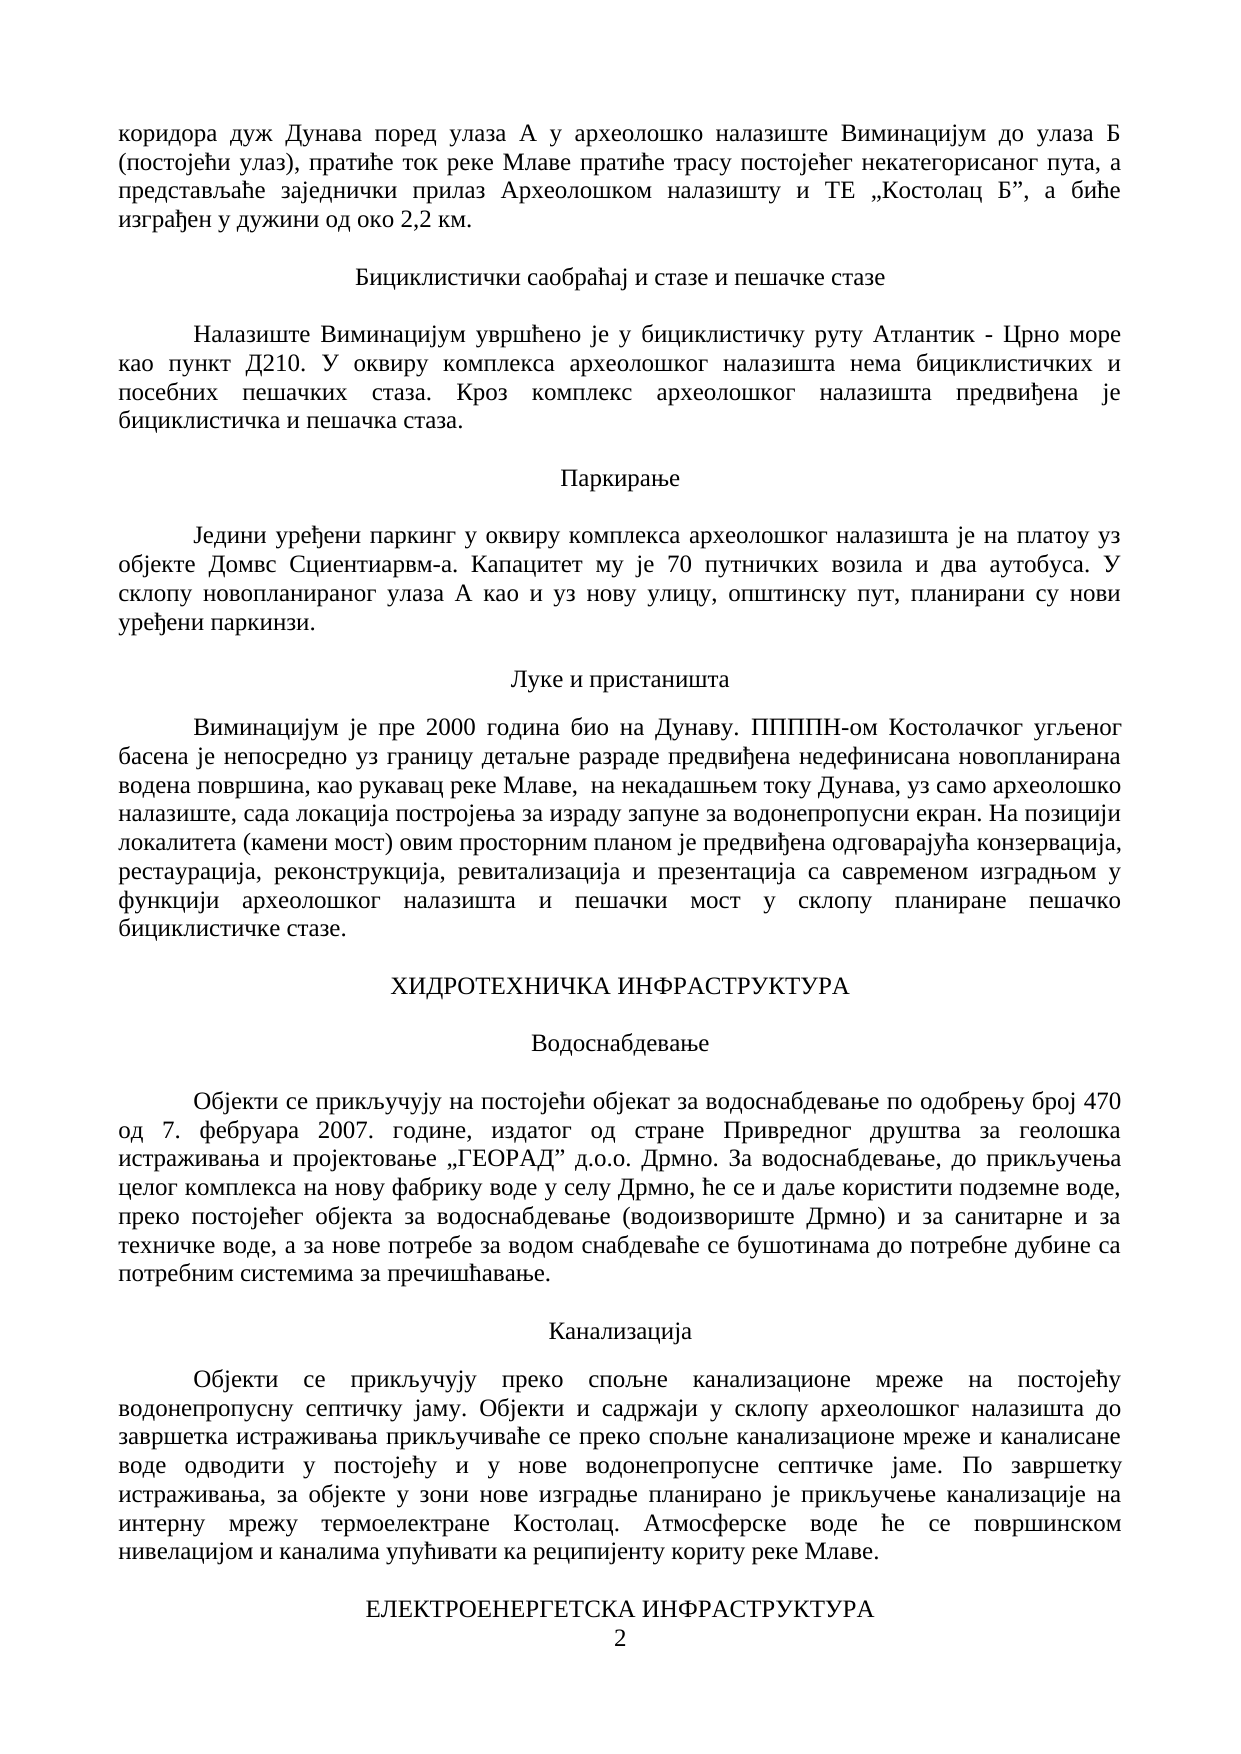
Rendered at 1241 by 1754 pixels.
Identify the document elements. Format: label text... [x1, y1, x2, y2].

text Луке и пристаништа [118, 664, 1122, 693]
text Паркирање [118, 463, 1122, 492]
text Налазиште Виминацијум увршћено је у бициклистичку руту Атлантик - Црно море као пункт Д210. У оквиру комплекса археолошког налазишта нема бициклистичких и посебних пешачких стаза. Кроз комплекс археолошког налазишта предвиђена је бициклистичка и пешачка стаза. [118, 319, 1122, 434]
text ХИДРОТЕХНИЧКА ИНФРАСТРУКТУРА [118, 971, 1122, 1000]
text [118, 118, 1122, 233]
text Канализација [118, 1316, 1122, 1345]
text Водоснабдевање [118, 1028, 1122, 1057]
text Објекти се прикључују преко спољне канализационе мреже на постојећу водонепропусну септичку јаму. Објекти и садржаји у склопу археолошког налазишта до завршетка истраживања прикључиваће се преко спољне канализационе мреже и каналисане воде одводити у постојећу и у нове водонепропусне септичке јаме. По завршетку истраживања, за објекте у зони нове изградње планирано је прикључење канализације на интерну мрежу термоелектране Костолац. Атмосферске воде ће се површинском нивелацијом и каналима упућивати ка реципијенту кориту реке Млаве. [118, 1364, 1122, 1565]
text Бициклистички саобраћај и стазе и пешачке стазе [118, 262, 1122, 291]
text ЕЛЕКТРОЕНЕРГЕТСКА ИНФРАСТРУКТУРА [118, 1594, 1122, 1623]
text Виминацијум је пре 2000 година био на Дунаву. ППППН-ом Костолачког угљеног басена је непосредно уз границу детаљне разраде предвиђена недефинисана новопланирана водена површина, као рукавац реке Млаве, на некадашњем току Дунава, уз само археолошко налазиште, сада локација постројења за израду запуне за водонепропусни екран. На позицији локалитета (камени мост) овим просторним планом је предвиђена одговарајућа конзервација, рестаурација, реконструкција, ревитализација и презентација са савременом изградњом у функцији археолошког налазишта и пешачки мост у склопу планиране пешачко бициклистичке стазе. [118, 712, 1122, 942]
text Објекти се прикључују на постојећи објекат за водоснабдевање по одобрењу број 470 од 7. фебруара 2007. године, издатог од стране Привредног друштва за геолошка истраживања и пројектовање „ГЕОРАД” д.о.о. Дрмно. За водоснабдевање, до прикључења целог комплекса на нову фабрику воде у селу Дрмно, ће се и даље користити подземне воде, преко постојећег објекта за водоснабдевање (водоизвориште Дрмно) и за санитарне и за техничке воде, а за нове потребе за водом снабдеваће се бушотинама до потребне дубине са потребним системима за пречишћавање. [118, 1086, 1122, 1287]
text Једини уређени паркинг у оквиру комплекса археолошког налазишта је на платоу уз објекте Домвс Сциентиарвм-а. Капацитет му је 70 путничких возила и два аутобуса. У склопу новопланираног улаза А као и уз нову улицу, општинску пут, планирани су нови уређени паркинзи. [118, 521, 1122, 636]
